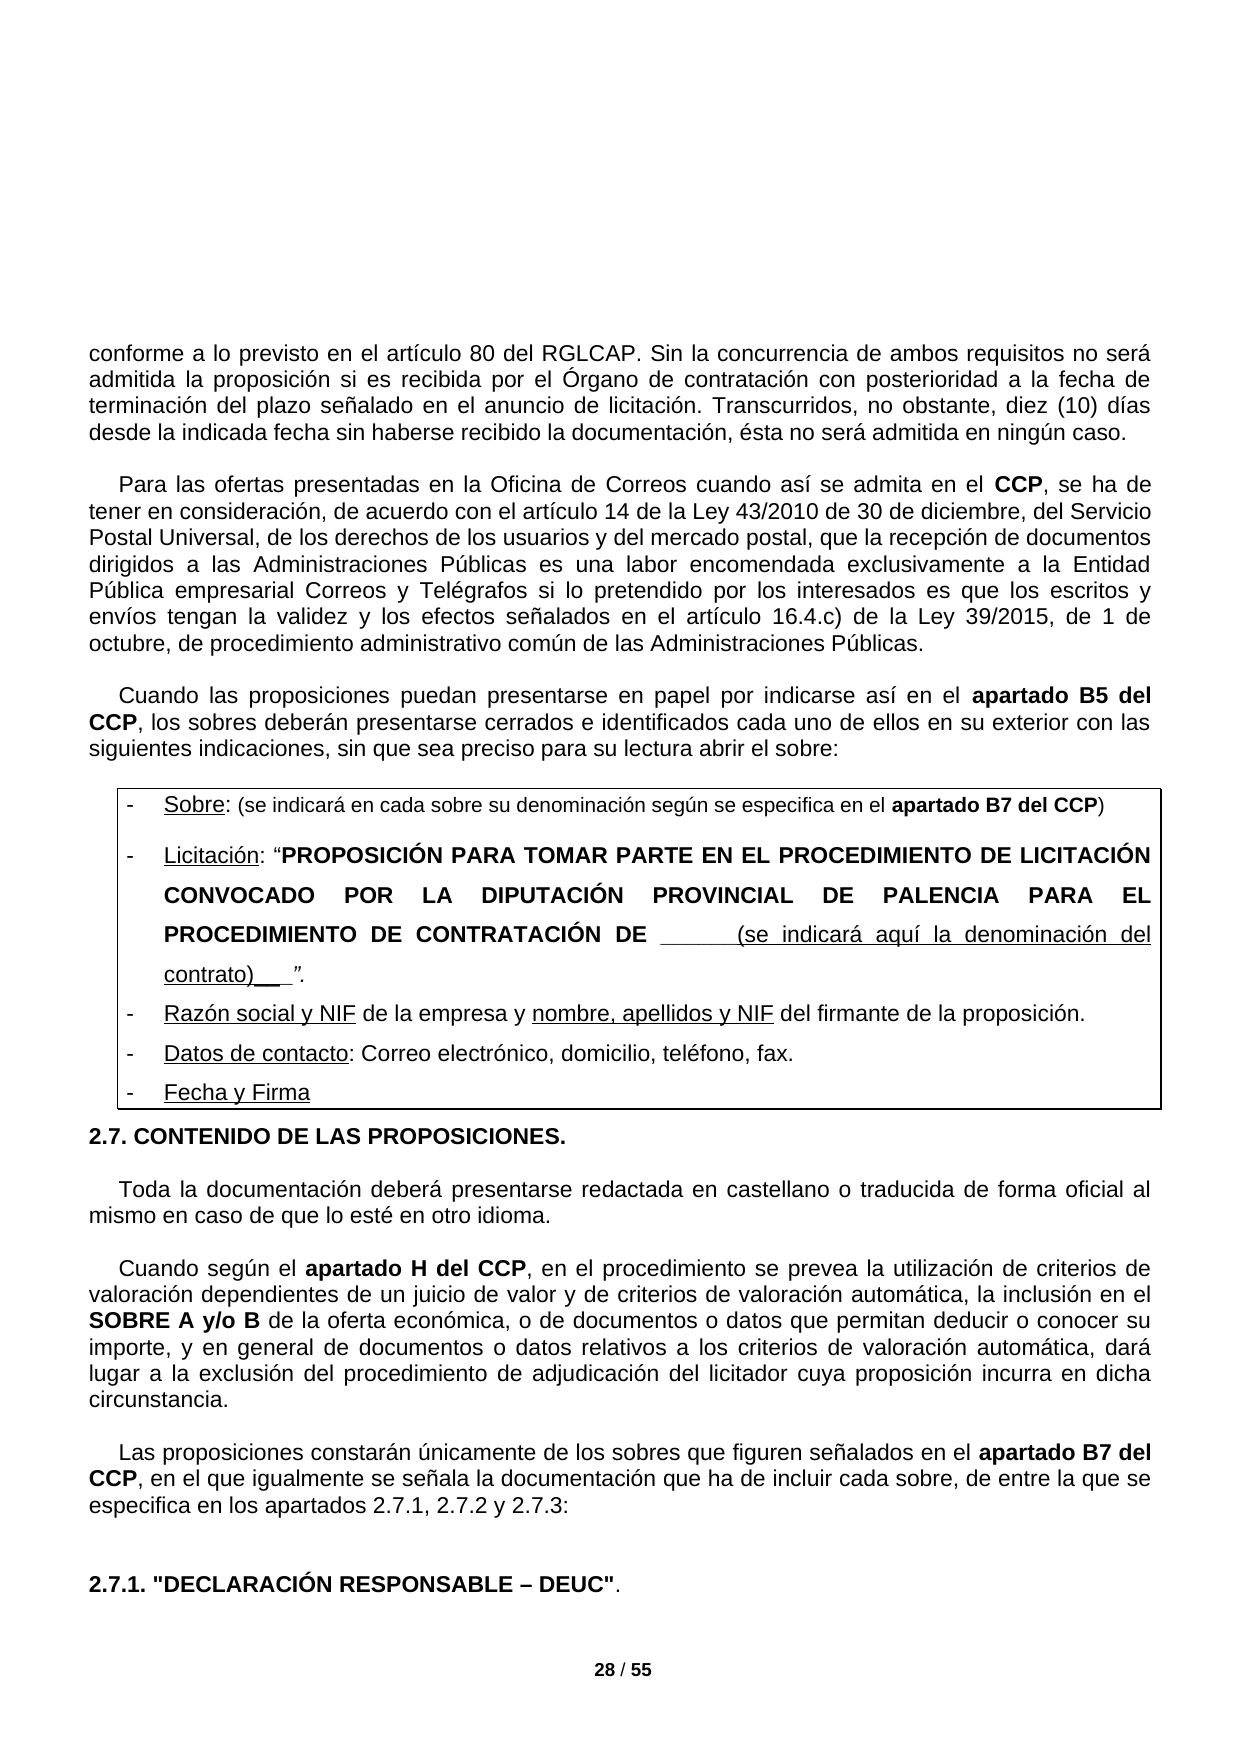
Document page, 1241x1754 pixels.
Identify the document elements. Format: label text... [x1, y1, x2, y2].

text Cuando las proposiciones puedan presentarse en papel por indicarse así en el apartado B5 del CCP, los sobres deberán presentarse cerrados e identificados cada uno de ellos en su exterior con las siguientes indicaciones, sin que sea preciso para su lectura abrir el sobre: [89, 682, 1152, 761]
list Datos de contacto: Correo electrónico, domicilio, teléfono, fax. [118, 1037, 1160, 1066]
text Toda la documentación deberá presentarse redactada en castellano o traducida de forma oficial al mismo en caso de que lo esté en otro idioma. [89, 1176, 1152, 1228]
text 2.7.1. "DECLARACIÓN RESPONSABLE – DEUC". [89, 1571, 1152, 1597]
list Licitación: “PROPOSICIÓN PARA TOMAR PARTE EN EL PROCEDIMIENTO DE LICITACIÓN CONVOCADO POR LA DIPUTACIÓN PROVINCIAL DE PALENCIA PARA EL PROCEDIMIENTO DE CONTRATACIÓN DE ______(se indicará aquí la denominación del contrato)___”. [118, 839, 1160, 987]
list Sobre: (se indicará en cada sobre su denominación según se especifica en el apartado B7 del CCP) [118, 789, 1160, 817]
text Cuando según el apartado H del CCP, en el procedimiento se prevea la utilización de criterios de valoración dependientes de un juicio de valor y de criterios de valoración automática, la inclusión en el SOBRE A y/o B de la oferta económica, o de documentos o datos que permitan deducir o conocer su importe, y en general de documentos o datos relativos a los criterios de valoración automática, dará lugar a la exclusión del procedimiento de adjudicación del licitador cuya proposición incurra en dicha circunstancia. [89, 1254, 1152, 1413]
list Fecha y Firma [118, 1076, 1160, 1108]
text Para las ofertas presentadas en la Oficina de Correos cuando así se admita en el CCP, se ha de tener en consideración, de acuerdo con el artículo 14 de la Ley 43/2010 de 30 de diciembre, del Servicio Postal Universal, de los derechos de los usuarios y del mercado postal, que la recepción de documentos dirigidos a las Administraciones Públicas es una labor encomendada exclusivamente a la Entidad Pública empresarial Correos y Telégrafos si lo pretendido por los interesados es que los escritos y envíos tengan la validez y los efectos señalados en el artículo 16.4.c) de la Ley 39/2015, de 1 de octubre, de procedimiento administrativo común de las Administraciones Públicas. [89, 471, 1152, 656]
text Las proposiciones constarán únicamente de los sobres que figuren señalados en el apartado B7 del CCP, en el que igualmente se señala la documentación que ha de incluir cada sobre, de entre la que se especifica en los apartados 2.7.1, 2.7.2 y 2.7.3: [89, 1439, 1152, 1518]
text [89, 340, 1152, 445]
subtitle 2.7. CONTENIDO DE LAS PROPOSICIONES. [89, 1123, 1152, 1149]
list Razón social y NIF de la empresa y nombre, apellidos y NIF del firmante de la proposición. [118, 997, 1160, 1027]
